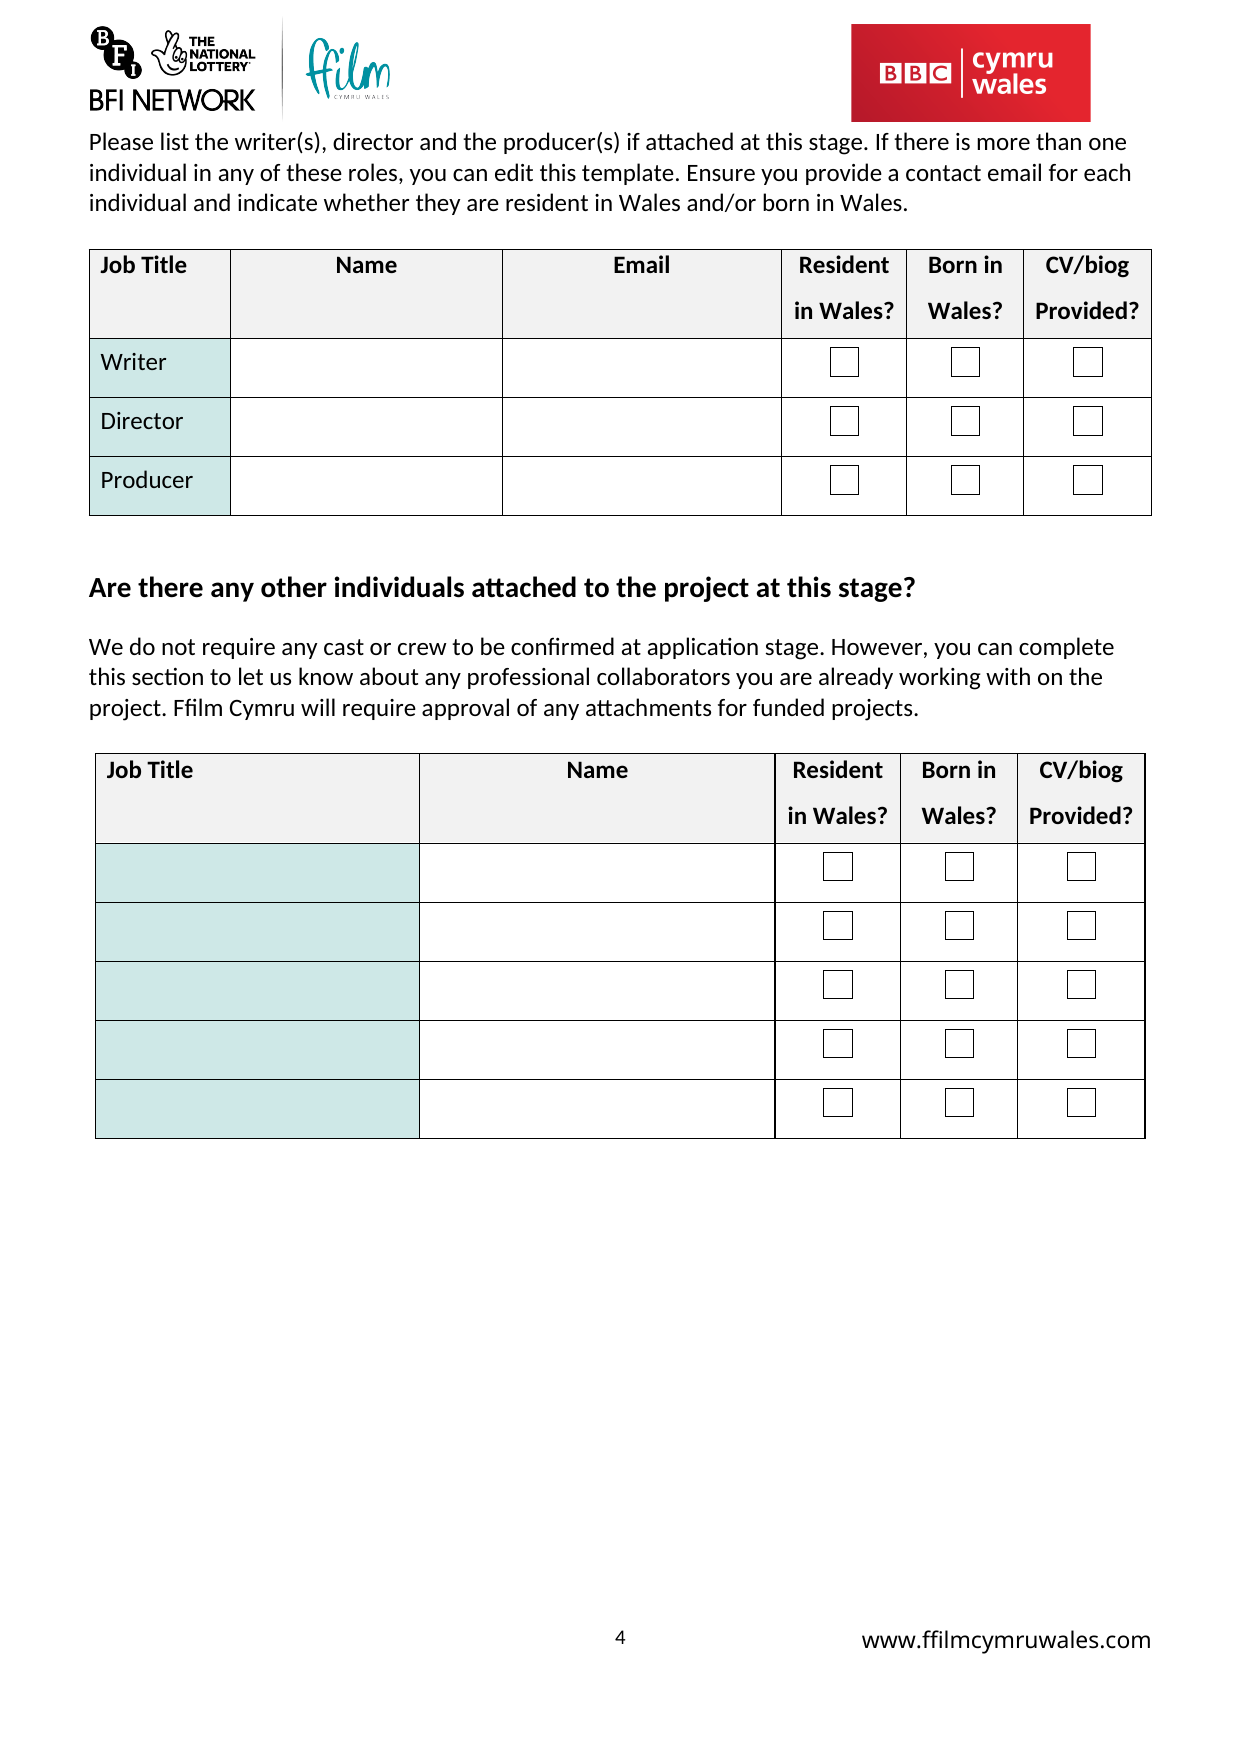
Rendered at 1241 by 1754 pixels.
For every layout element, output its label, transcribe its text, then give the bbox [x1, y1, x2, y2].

text Please list the writer(s), director and the producer(s) if attached at this stage. If there is more than one individual in any of these roles, you can edit this template. Ensure you provide a contact email for each individual and indicate whether they are resident in Wales and/or born in Wales. [89, 127, 1152, 218]
table_cell [907, 398, 1023, 456]
table_cell [231, 457, 502, 515]
table_header Email [503, 250, 781, 338]
table_cell [96, 844, 419, 902]
table_cell [776, 962, 900, 1020]
table_cell [1018, 1021, 1144, 1079]
table_cell [1018, 844, 1144, 902]
table_cell [901, 844, 1017, 902]
table_cell [420, 1021, 774, 1079]
table_cell [1018, 1080, 1144, 1138]
table_header Resident in Wales? [776, 754, 900, 842]
table_cell [1018, 903, 1144, 961]
table_header Resident in Wales? [782, 250, 906, 338]
table_cell [1024, 457, 1151, 515]
table_cell [782, 339, 906, 397]
table_cell [782, 398, 906, 456]
table_cell [776, 1080, 900, 1138]
table_cell [776, 903, 900, 961]
table_header Job Title [96, 754, 419, 842]
table_cell [901, 903, 1017, 961]
table_cell [420, 903, 774, 961]
table_header Name [420, 754, 774, 842]
table_cell Director [90, 398, 230, 456]
table_cell [420, 1080, 774, 1138]
table_cell [503, 339, 781, 397]
table_cell [901, 1021, 1017, 1079]
table_cell [776, 1021, 900, 1079]
table_header Born in Wales? [901, 754, 1017, 842]
table_cell [503, 457, 781, 515]
table_cell [907, 457, 1023, 515]
table_header Born in Wales? [907, 250, 1023, 338]
table_header Job Title [90, 250, 230, 338]
table_cell Producer [90, 457, 230, 515]
table_cell [776, 844, 900, 902]
table_cell [503, 398, 781, 456]
table_cell [96, 962, 419, 1020]
table_header CV/biog Provided? [1024, 250, 1151, 338]
table_cell [1018, 962, 1144, 1020]
subtitle Are there any other individuals attached to the project at this stage? [89, 569, 1152, 605]
table_cell [901, 962, 1017, 1020]
table_cell [96, 903, 419, 961]
table_cell [231, 398, 502, 456]
picture [90, 16, 390, 122]
table_cell [420, 962, 774, 1020]
table_header Name [231, 250, 502, 338]
table_header CV/biog Provided? [1018, 754, 1144, 842]
table_cell Writer [90, 339, 230, 397]
table_cell [96, 1080, 419, 1138]
table_cell [1024, 398, 1151, 456]
table_cell [1024, 339, 1151, 397]
subtitle We do not require any cast or crew to be confirmed at application stage. However, you can complete this section to let us know about any professional collaborators you are already working with on the project. Ffilm Cymru will require approval of any attachments for funded projects. [89, 631, 1152, 723]
table_cell [420, 844, 774, 902]
picture [851, 24, 1091, 122]
table_cell [231, 339, 502, 397]
table_cell [907, 339, 1023, 397]
table_cell [96, 1021, 419, 1079]
table_cell [782, 457, 906, 515]
table_cell [901, 1080, 1017, 1138]
